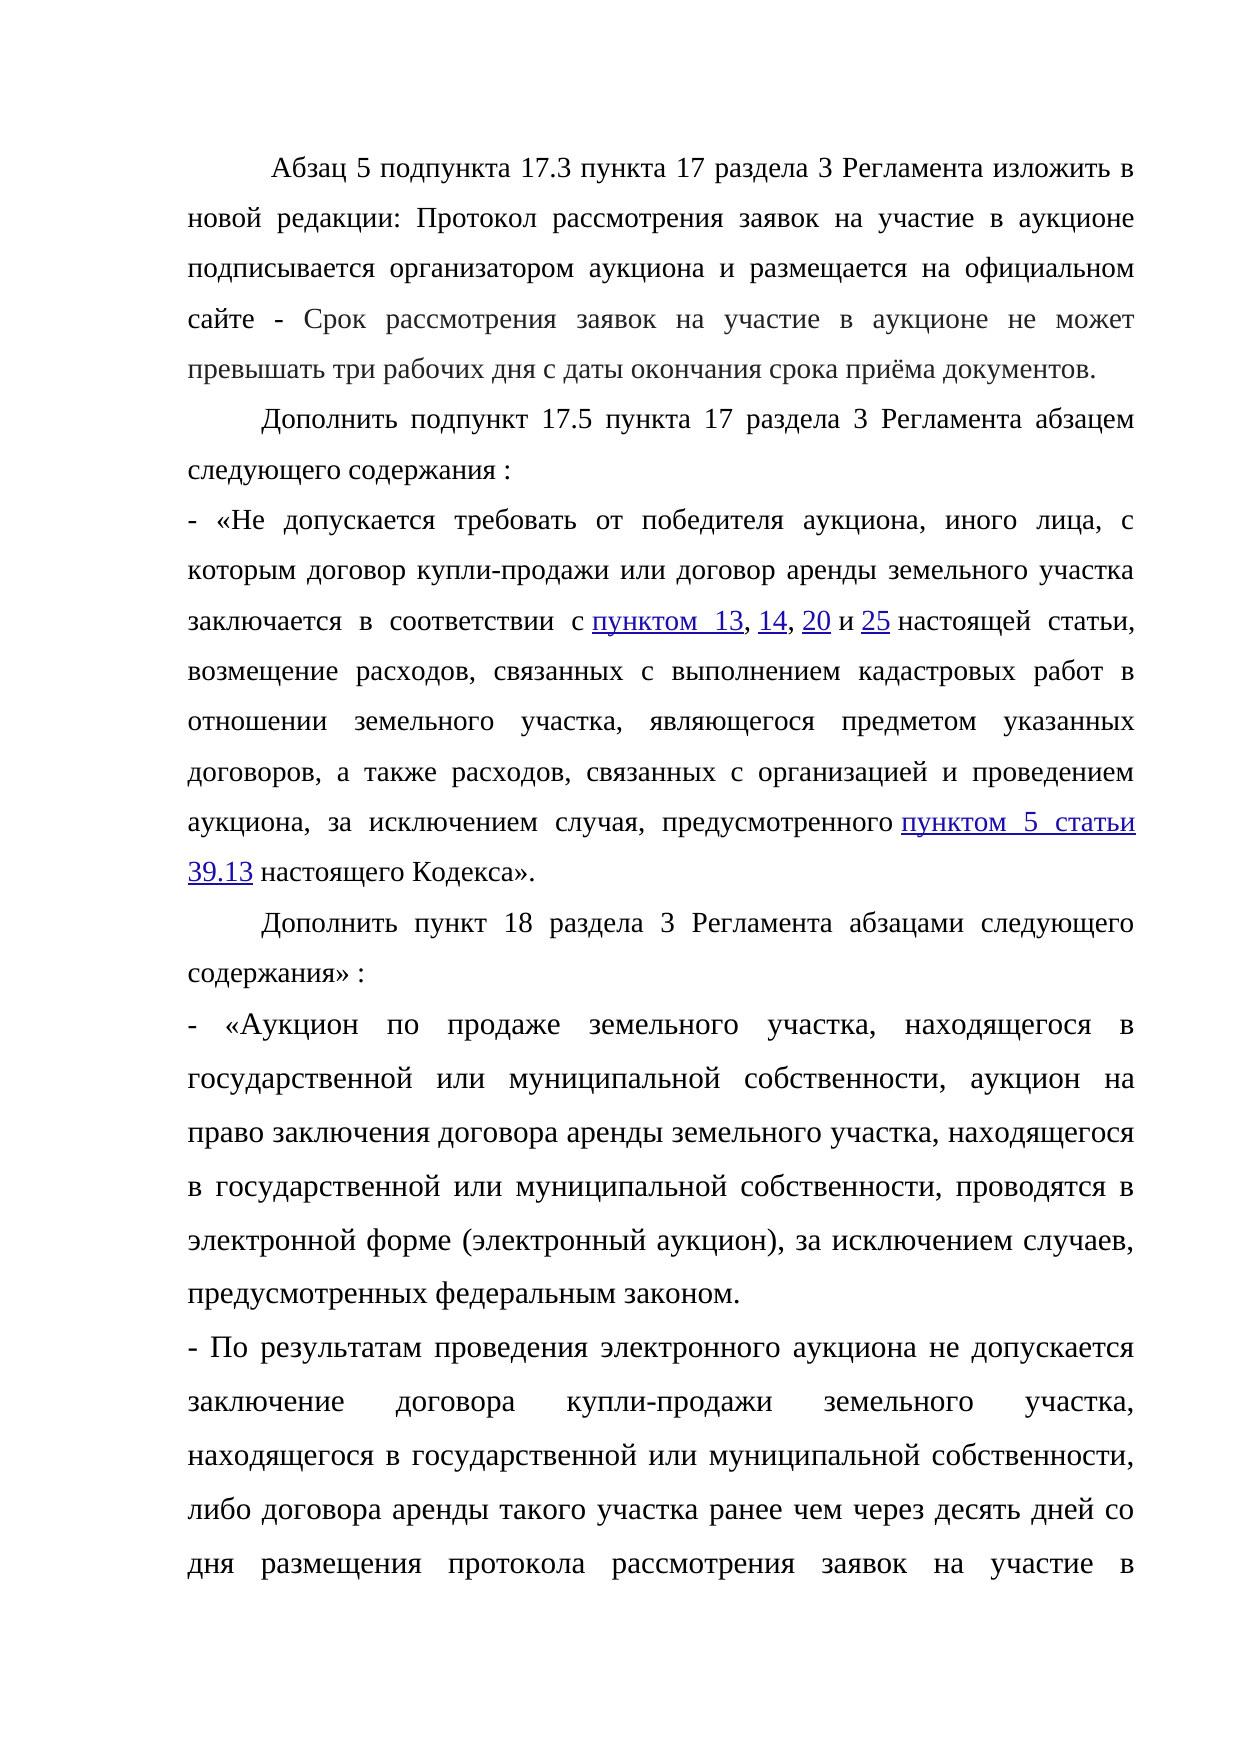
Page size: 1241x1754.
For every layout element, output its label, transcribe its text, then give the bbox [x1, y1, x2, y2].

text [187, 1519, 1135, 1572]
text Дополнить пункт 18 раздела 3 Регламента абзацами следующего содержания» : [187, 905, 1135, 988]
text - «Не допускается требовать от победителя аукциона, иного лица, с которым договор купли-продажи или договор аренды земельного участка заключается в соответствии с пунктом 13, 14, 20 и 25 настоящей статьи, возмещение расходов, связанных с выполнением кадастровых работ в отношении земельного участка, являющегося предметом указанных договоров, а также расходов, связанных с организацией и проведением аукциона, за исключением случая, предусмотренного пунктом 5 статьи 39.13 настоящего Кодекса». [187, 502, 1135, 780]
text - «Не допускается требовать от победителя аукциона, иного лица, с которым договор купли-продажи или договор аренды земельного участка заключается в соответствии с пунктом 13, 14, 20 и 25 настоящей статьи, возмещение расходов, связанных с выполнением кадастровых работ в отношении земельного участка, являющегося предметом указанных договоров, а также расходов, связанных с организацией и проведением аукциона, за исключением случая, предусмотренного пунктом 5 статьи 39.13 настоящего Кодекса». [187, 787, 1135, 888]
text - «Аукцион по продаже земельного участка, находящегося в государственной или муниципальной собственности, аукцион на право заключения договора аренды земельного участка, находящегося в государственной или муниципальной собственности, проводятся в электронной форме (электронный аукцион), за исключением случаев, предусмотренных федеральным законом. [187, 1005, 1135, 1311]
text Абзац 5 подпункта 17.3 пункта 17 раздела 3 Регламента изложить в новой редакции: Протокол рассмотрения заявок на участие в аукционе подписывается организатором аукциона и размещается на официальном сайте - Срок рассмотрения заявок на участие в аукционе не может превышать три рабочих дня с даты окончания срока приёма документов. [187, 150, 1135, 385]
text Дополнить подпункт 17.5 пункта 17 раздела 3 Регламента абзацем следующего содержания : [187, 402, 1135, 485]
